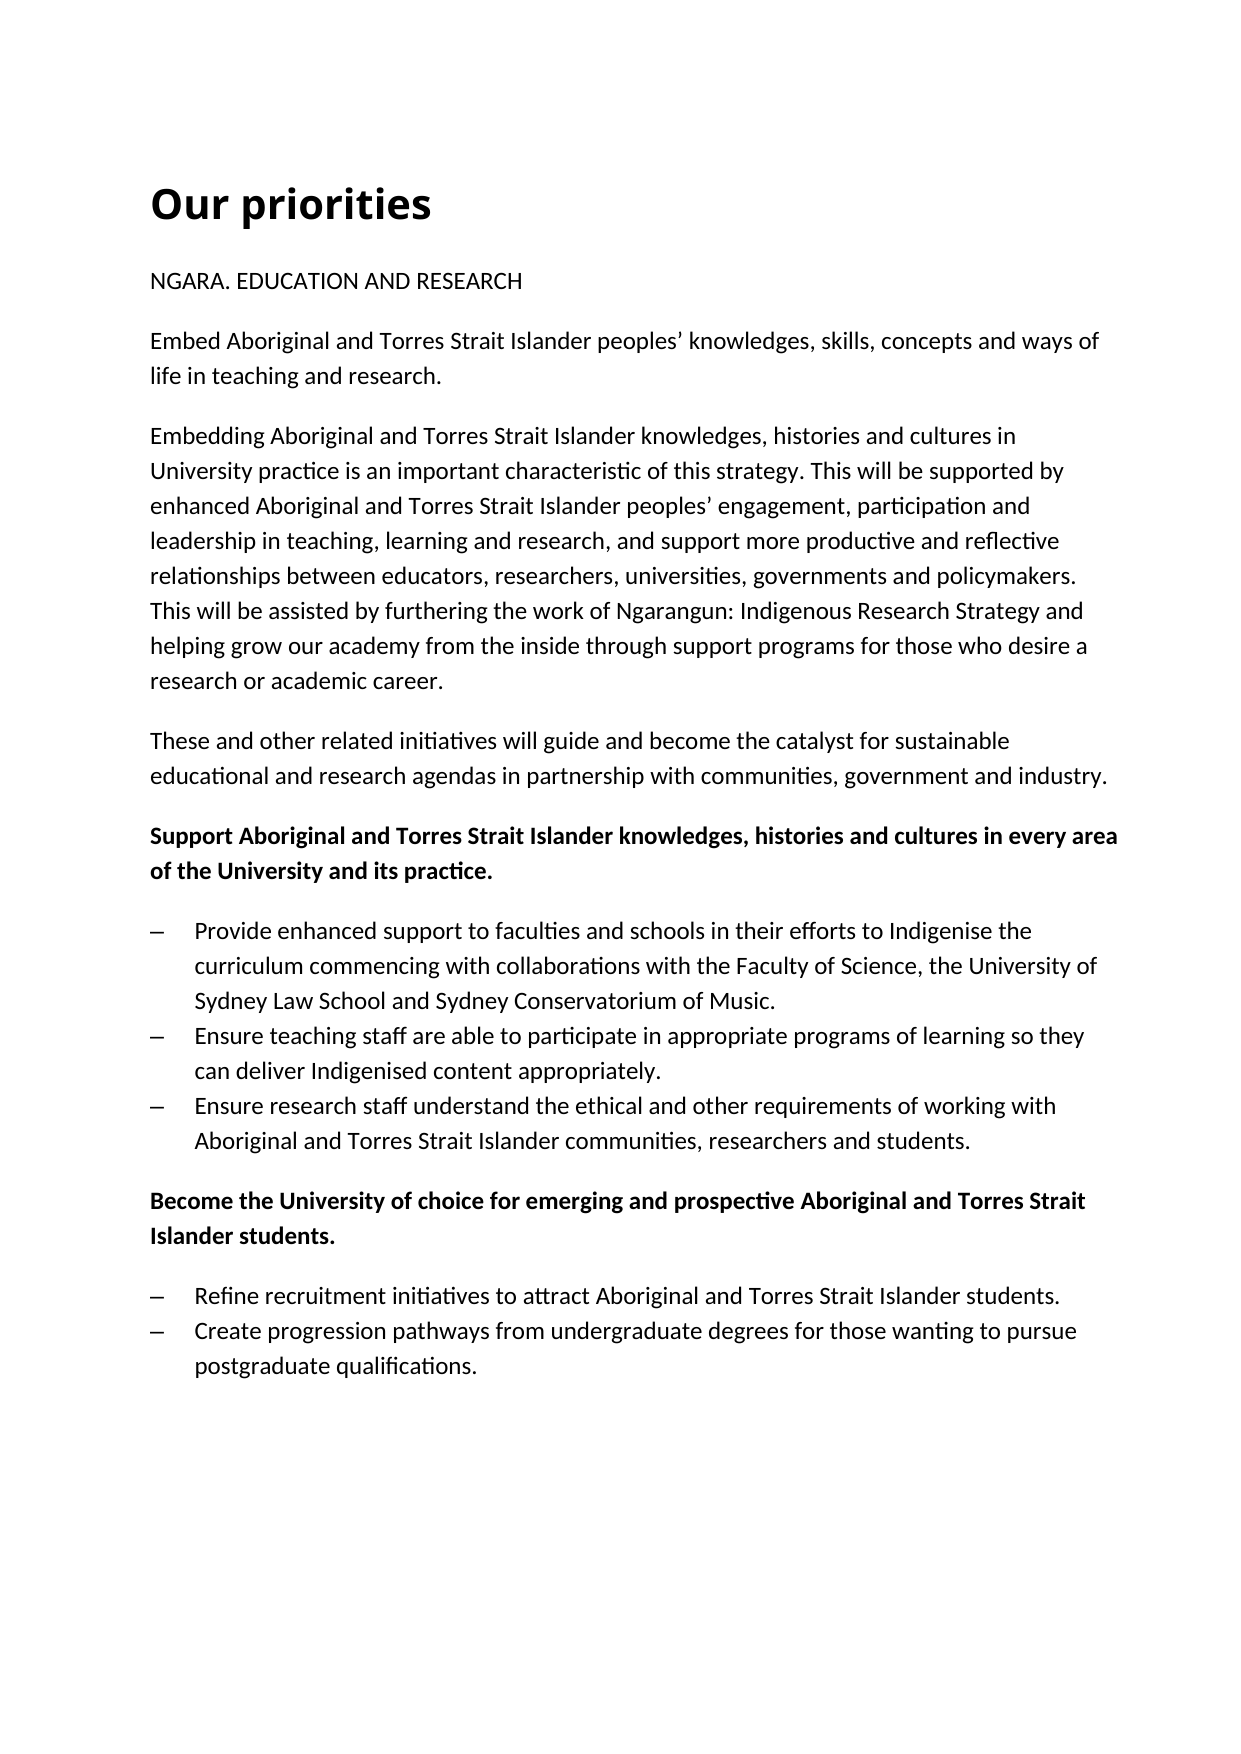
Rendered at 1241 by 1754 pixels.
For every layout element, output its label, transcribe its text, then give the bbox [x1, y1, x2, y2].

list Create progression pathways from undergraduate degrees for those wanting to pursue postgraduate qualifications. [150, 1315, 1122, 1381]
list Ensure teaching staff are able to participate in appropriate programs of learning so they can deliver Indigenised content appropriately. [150, 1020, 1122, 1086]
subtitle Our priorities [150, 175, 1122, 232]
list Provide enhanced support to faculties and schools in their efforts to Indigenise the curriculum commencing with collaborations with the Faculty of Science, the University of Sydney Law School and Sydney Conservatorium of Music. [150, 915, 1122, 1016]
text NGARA. EDUCATION AND RESEARCH [150, 265, 1122, 296]
text Embed Aboriginal and Torres Strait Islander peoples’ knowledges, skills, concepts and ways of life in teaching and research. [150, 325, 1122, 391]
text Support Aboriginal and Torres Strait Islander knowledges, histories and cultures in every area of the University and its practice. [150, 820, 1122, 886]
text These and other related initiatives will guide and become the catalyst for sustainable educational and research agendas in partnership with communities, government and industry. [150, 725, 1122, 791]
list Ensure research staff understand the ethical and other requirements of working with Aboriginal and Torres Strait Islander communities, researchers and students. [150, 1090, 1122, 1156]
text Become the University of choice for emerging and prospective Aboriginal and Torres Strait Islander students. [150, 1185, 1122, 1251]
text Embedding Aboriginal and Torres Strait Islander knowledges, histories and cultures in University practice is an important characteristic of this strategy. This will be supported by enhanced Aboriginal and Torres Strait Islander peoples’ engagement, participation and leadership in teaching, learning and research, and support more productive and reflective relationships between educators, researchers, universities, governments and policymakers. This will be assisted by furthering the work of Ngarangun: Indigenous Research Strategy and helping grow our academy from the inside through support programs for those who desire a research or academic career. [150, 420, 1122, 696]
list Refine recruitment initiatives to attract Aboriginal and Torres Strait Islander students. [150, 1280, 1122, 1311]
